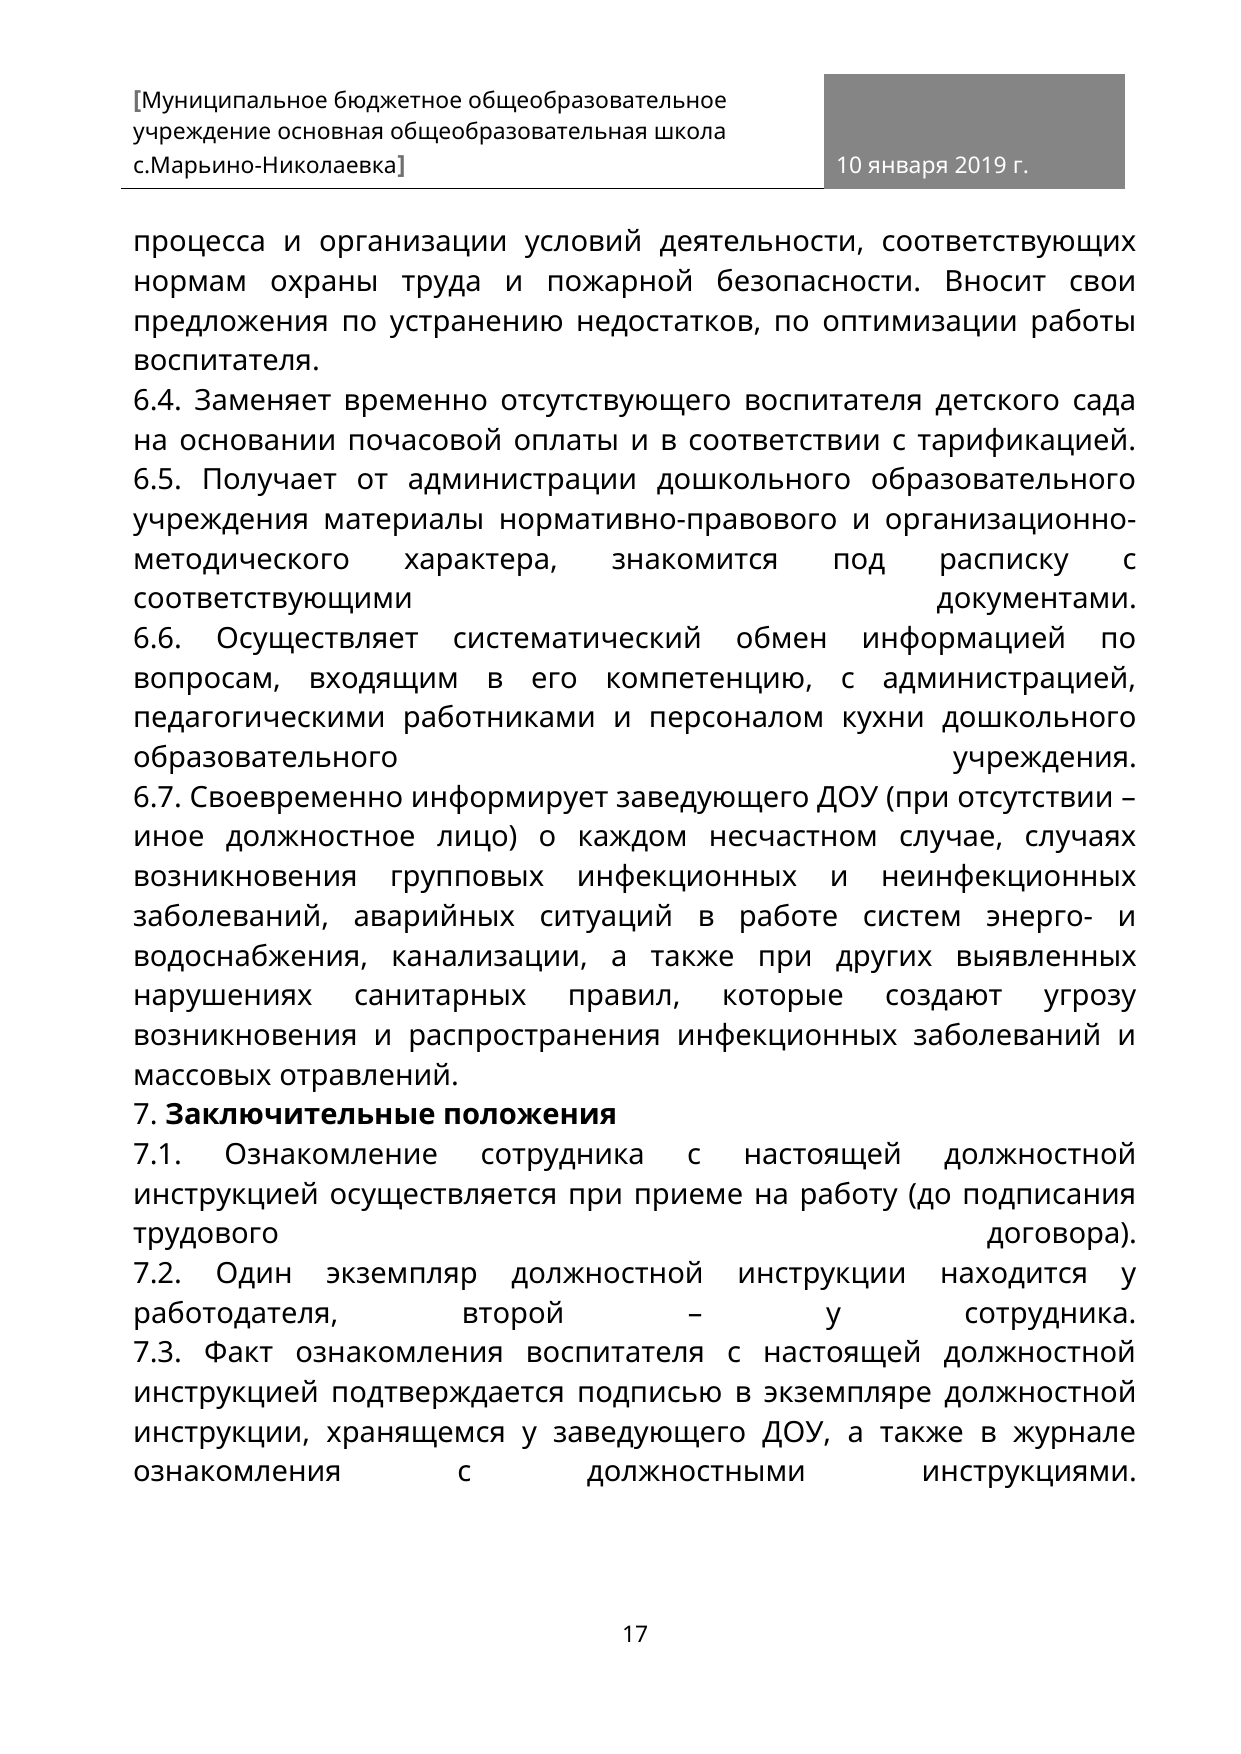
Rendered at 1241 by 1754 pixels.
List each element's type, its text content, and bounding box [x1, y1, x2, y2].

text 7.1. Ознакомление сотрудника с настоящей должностной инструкцией осуществляется при приеме на работу (до подписания трудового договора). 7.2. Один экземпляр должностной инструкции находится у работодателя, второй – у сотрудника. 7.3. Факт ознакомления воспитателя с настоящей должностной инструкцией подтверждается подписью в экземпляре должностной инструкции, хранящемся у заведующего ДОУ, а также в журнале ознакомления с должностными инструкциями. [133, 1133, 1137, 1519]
text 7. Заключительные положения [133, 1093, 1137, 1133]
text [133, 220, 1137, 1093]
